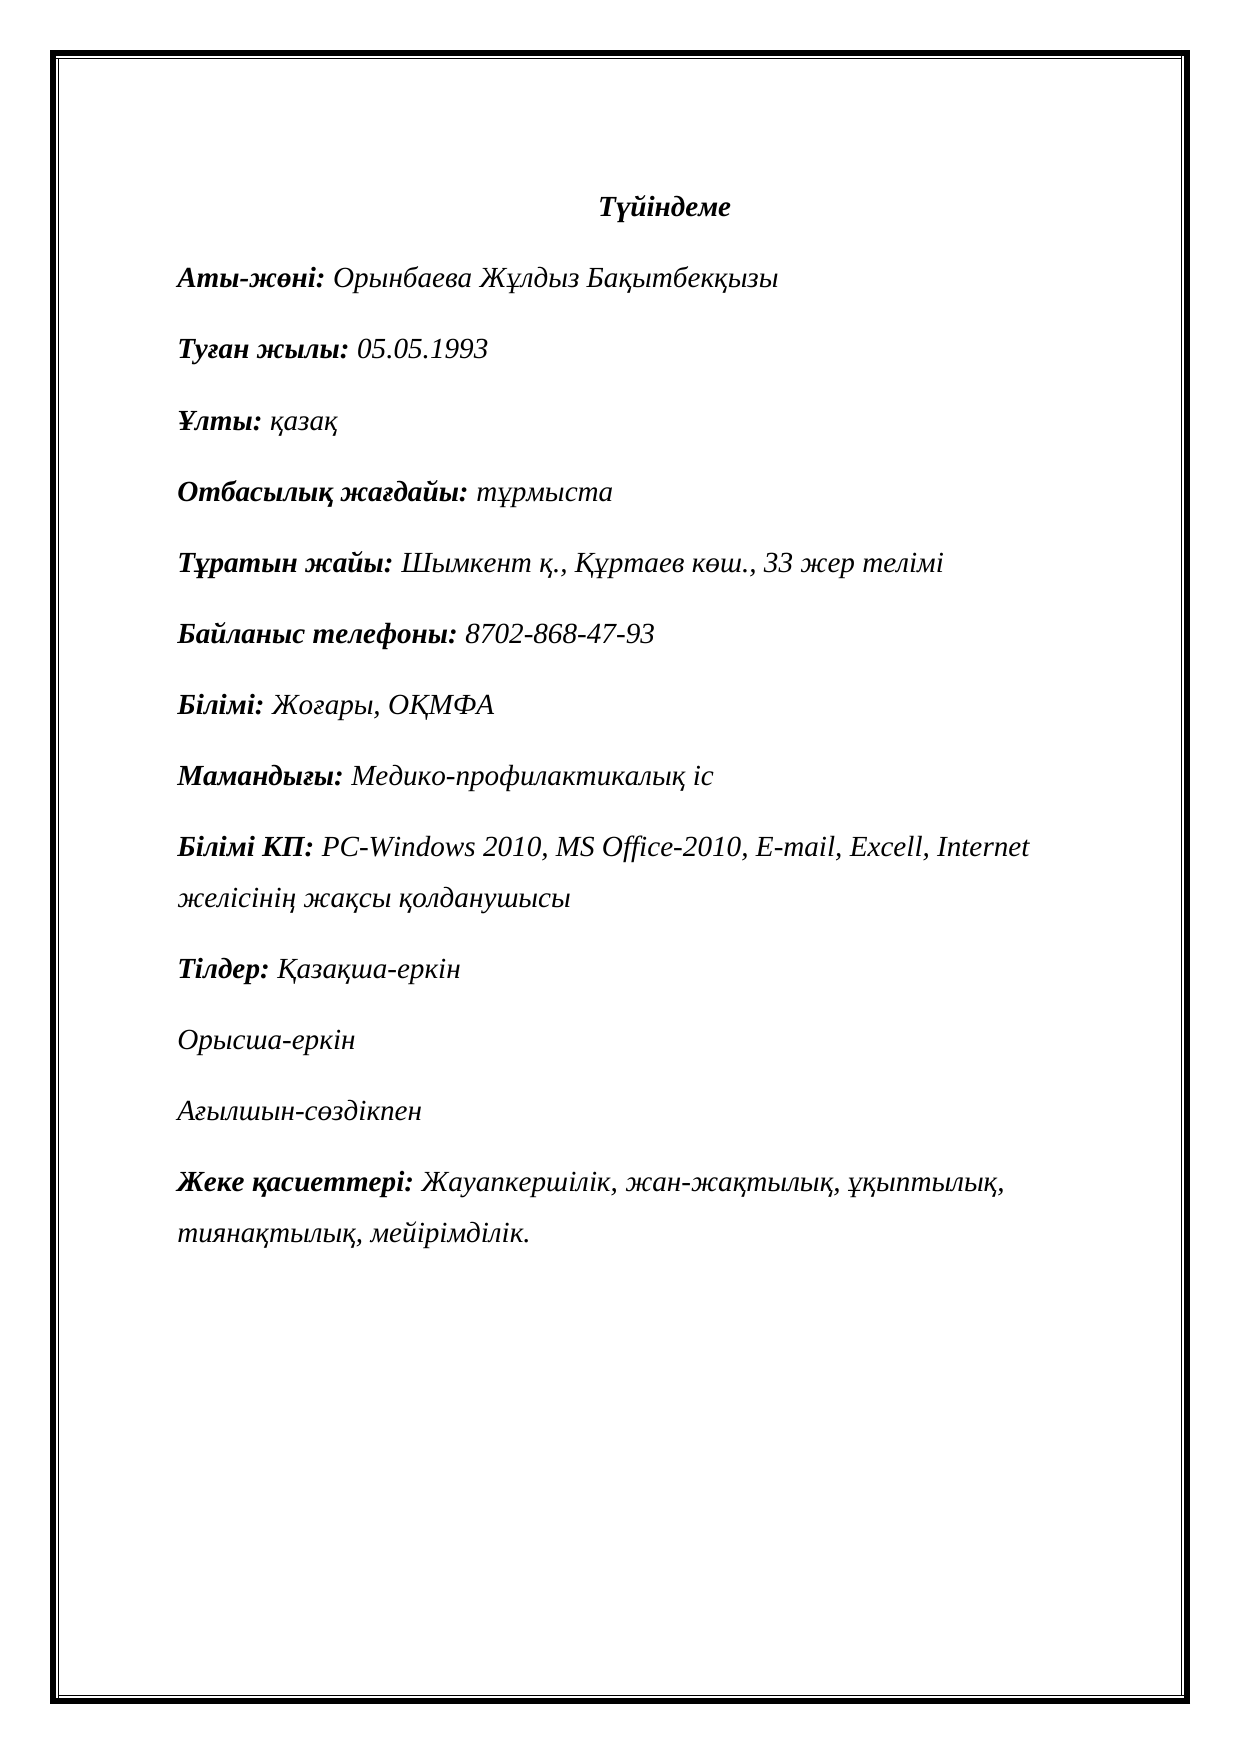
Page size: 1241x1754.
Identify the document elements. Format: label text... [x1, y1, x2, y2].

text Аты-жөні: Орынбаева Жұлдыз Бақытбекқызы [177, 260, 1152, 294]
text Орысша-еркін [177, 1022, 1152, 1056]
text Байланыс телефоны: 8702-868-47-93 [177, 616, 1152, 650]
text Тілдер: Қазақша-еркін [177, 951, 1152, 984]
text Жеке қасиеттері: Жауапкершілік, жан-жақтылық, ұқыптылық, тиянақтылық, мейірімділік. [177, 1164, 1152, 1248]
text Білімі: Жоғары, ОҚМФА [177, 687, 1152, 721]
text Ағылшын-сөздікпен [177, 1093, 1152, 1127]
text Тұратын жайы: Шымкент қ., Құртаев көш., 33 жер телімі [177, 545, 1152, 578]
text Білімі КП: PC-Windows 2010, MS Office-2010, E-mail, Excell, Internet желісінің жақсы қолданушысы [177, 829, 1152, 913]
text Туған жылы: 05.05.1993 [177, 332, 1152, 365]
text Мамандығы: Медико-профилактикалық іс [177, 758, 1152, 792]
text Отбасылық жағдайы: тұрмыста [177, 474, 1152, 507]
text Түйіндеме [177, 189, 1152, 223]
text Ұлты: қазақ [177, 403, 1152, 436]
